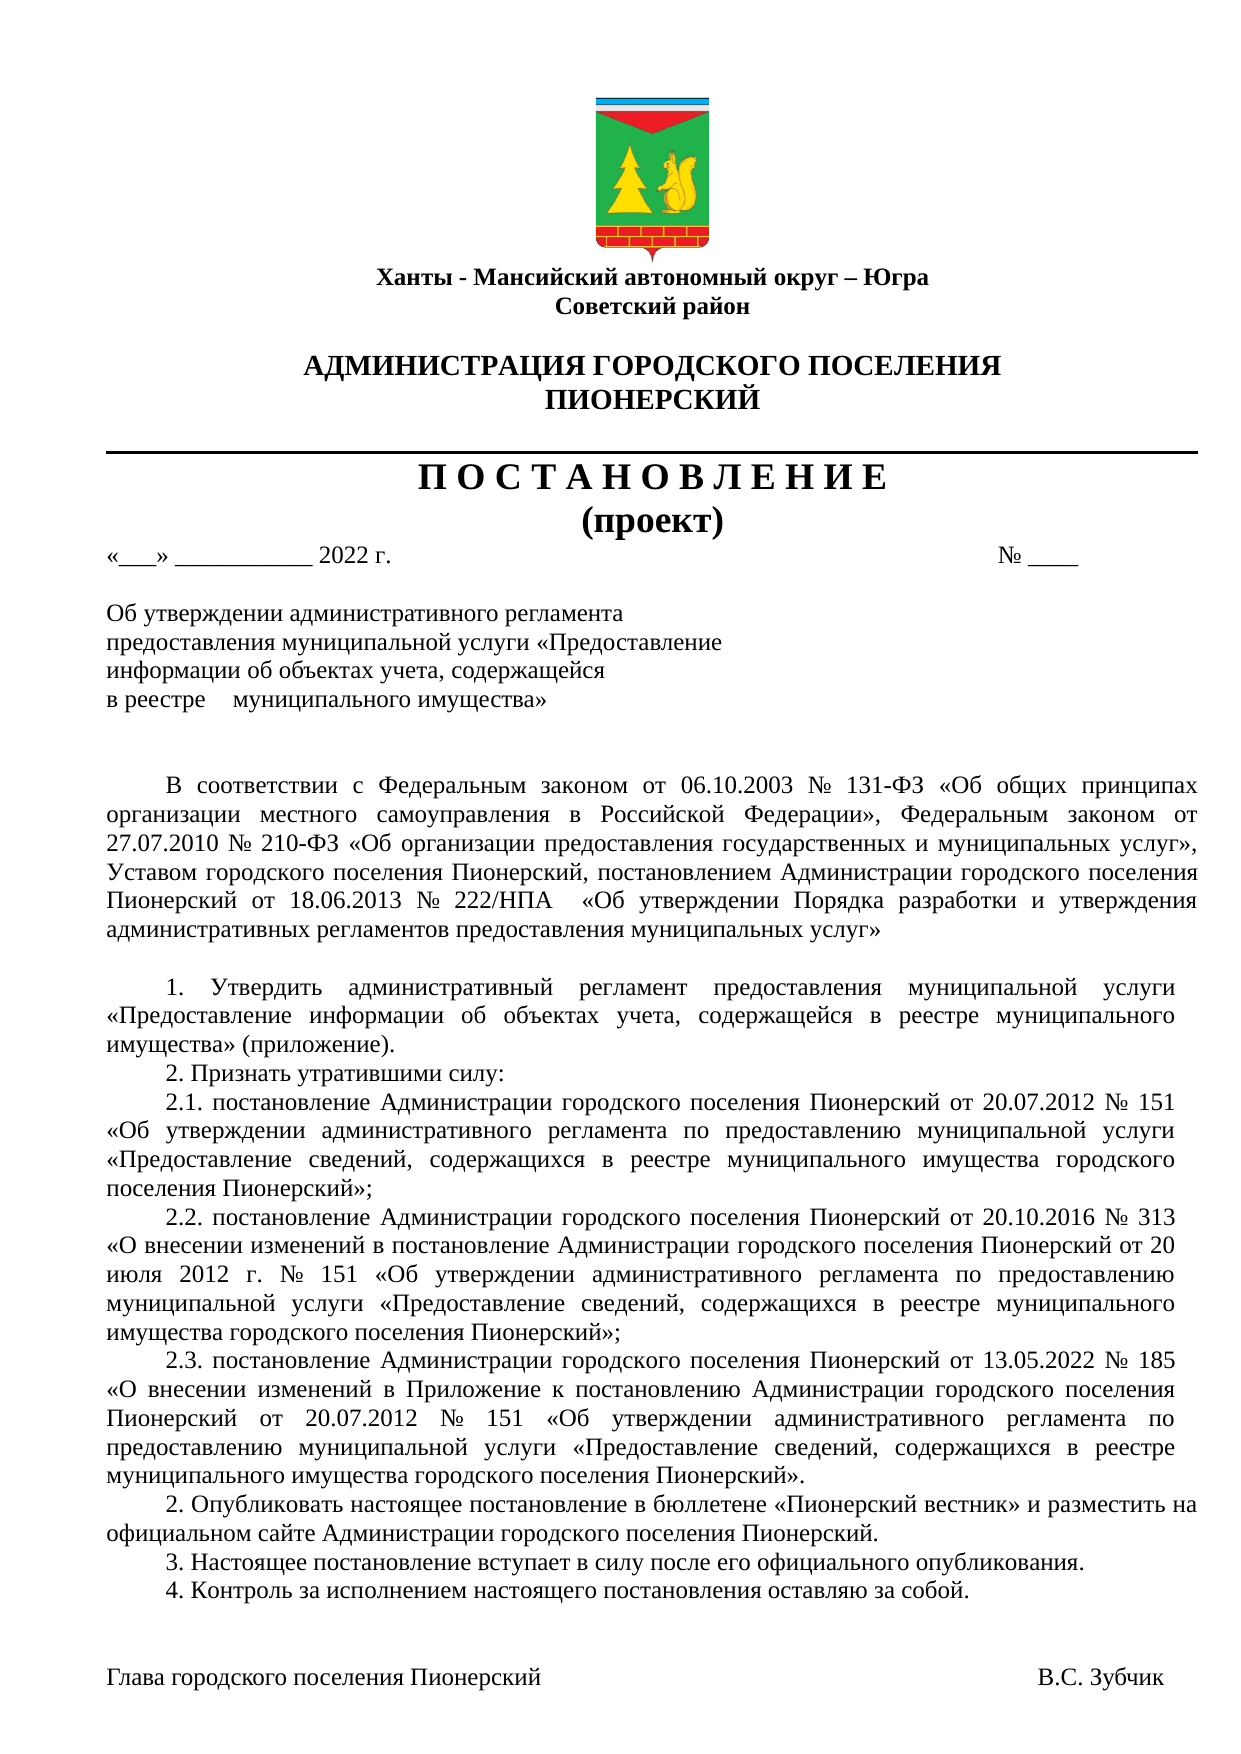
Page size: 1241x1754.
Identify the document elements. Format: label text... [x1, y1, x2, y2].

text 4. Контроль за исполнением настоящего постановления оставляю за собой. [106, 1576, 1198, 1604]
text 2. Признать утратившими силу: [106, 1058, 1176, 1087]
text (проект) [106, 497, 1198, 541]
title Ханты - Мансийский автономный округ – Югра [106, 262, 1198, 291]
title Об утверждении административного регламента [106, 598, 1198, 627]
title информации об объектах учета, содержащейся [106, 656, 1198, 684]
text 2.1. постановление Администрации городского поселения Пионерский от 20.07.2012 № 151 «Об утверждении административного регламента по предоставлению муниципальной услуги «Предоставление сведений, содержащихся в реестре муниципального имущества городского поселения Пионерский»; [106, 1087, 1176, 1202]
text 2.3. постановление Администрации городского поселения Пионерский от 13.05.2022 № 185 «О внесении изменений в Приложение к постановлению Администрации городского поселения Пионерский от 20.07.2012 № 151 «Об утверждении административного регламента по предоставлению муниципальной услуги «Предоставление сведений, содержащихся в реестре муниципального имущества городского поселения Пионерский». [106, 1346, 1176, 1489]
text ПИОНЕРСКИЙ [106, 382, 1198, 416]
text 2.2. постановление Администрации городского поселения Пионерский от 20.10.2016 № 313 «О внесении изменений в постановление Администрации городского поселения Пионерский от 20 июля 2012 г. № 151 «Об утверждении административного регламента по предоставлению муниципальной услуги «Предоставление сведений, содержащихся в реестре муниципального имущества городского поселения Пионерский»; [106, 1202, 1176, 1346]
text «___» ___________ 2022 г. № ____ [106, 541, 1198, 569]
text П О С Т А Н О В Л Е Н И Е [106, 454, 1198, 497]
title в реестре муниципального имущества» [106, 684, 1198, 713]
text Глава городского поселения Пионерский В.С. Зубчик [106, 1662, 1198, 1691]
text 2. Опубликовать настоящее постановление в бюллетене «Пионерский вестник» и разместить на официальном сайте Администрации городского поселения Пионерский. [106, 1489, 1198, 1547]
picture [595, 103, 710, 263]
title предоставления муниципальной услуги «Предоставление [106, 627, 1198, 656]
text В соответствии с Федеральным законом от 06.10.2003 № 131-ФЗ «Об общих принципах организации местного самоуправления в Российской Федерации», Федеральным законом от 27.07.2010 № 210-ФЗ «Об организации предоставления государственных и муниципальных услуг», Уставом городского поселения Пионерский, постановлением Администрации городского поселения Пионерский от 18.06.2013 № 222/НПА «Об утверждении Порядка разработки и утверждения административных регламентов предоставления муниципальных услуг» [106, 771, 1198, 943]
text 3. Настоящее постановление вступает в силу после его официального опубликования. [106, 1547, 1198, 1576]
text 1. Утвердить административный регламент предоставления муниципальной услуги «Предоставление информации об объектах учета, содержащейся в реестре муниципального имущества» (приложение). [106, 972, 1176, 1058]
text АДМИНИСТРАЦИЯ ГОРОДСКОГО ПОСЕЛЕНИЯ [106, 348, 1198, 382]
title Советский район [106, 291, 1198, 320]
